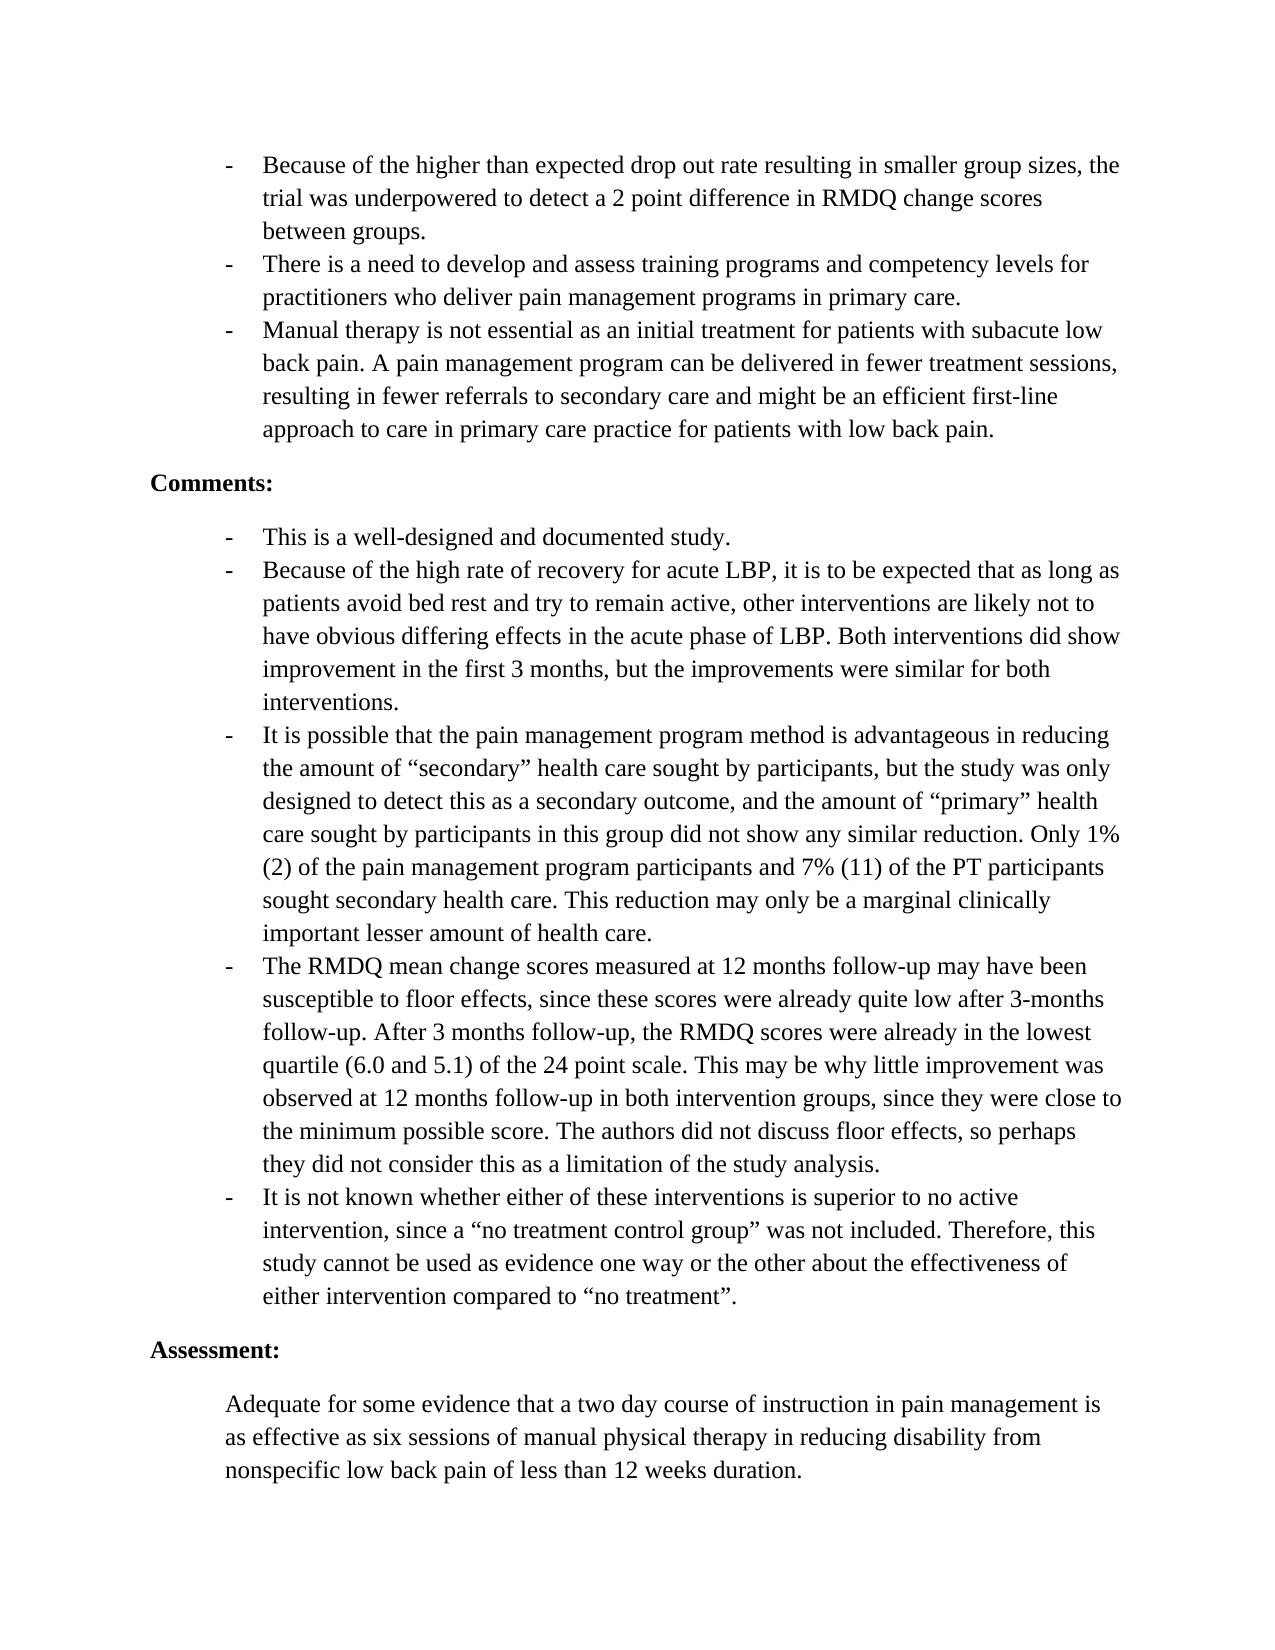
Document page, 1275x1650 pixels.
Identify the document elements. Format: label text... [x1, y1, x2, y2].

list There is a need to develop and assess training programs and competency levels for practitioners who deliver pain management programs in primary care. [225, 249, 1125, 311]
list Manual therapy is not essential as an initial treatment for patients with subacute low back pain. A pain management program can be delivered in fewer treatment sessions, resulting in fewer referrals to secondary care and might be an efficient first-line approach to care in primary care practice for patients with low back pain. [225, 315, 1125, 443]
list Because of the higher than expected drop out rate resulting in smaller group sizes, the trial was underpowered to detect a 2 point difference in RMDQ change scores between groups. [225, 150, 1125, 245]
text Assessment: [150, 1335, 1125, 1364]
list It is not known whether either of these interventions is superior to no active intervention, since a “no treatment control group” was not included. Therefore, this study cannot be used as evidence one way or the other about the effectiveness of either intervention compared to “no treatment”. [225, 1182, 1125, 1310]
list Because of the high rate of recovery for acute LBP, it is to be expected that as long as patients avoid bed rest and try to remain active, other interventions are likely not to have obvious differing effects in the acute phase of LBP. Both interventions did show improvement in the first 3 months, but the improvements were similar for both interventions. [225, 555, 1125, 716]
list The RMDQ mean change scores measured at 12 months follow-up may have been susceptible to floor effects, since these scores were already quite low after 3-months follow-up. After 3 months follow-up, the RMDQ scores were already in the lowest quartile (6.0 and 5.1) of the 24 point scale. This may be why little improvement was observed at 12 months follow-up in both intervention groups, since they were close to the minimum possible score. The authors did not discuss floor effects, so perhaps they did not consider this as a limitation of the study analysis. [225, 951, 1125, 1178]
list Adequate for some evidence that a two day course of instruction in pain management is as effective as six sessions of manual physical therapy in reducing disability from nonspecific low back pain of less than 12 weeks duration. [225, 1389, 1125, 1484]
text Comments: [150, 468, 1125, 497]
list This is a well-designed and documented study. [225, 522, 1125, 551]
list It is possible that the pain management program method is advantageous in reducing the amount of “secondary” health care sought by participants, but the study was only designed to detect this as a secondary outcome, and the amount of “primary” health care sought by participants in this group did not show any similar reduction. Only 1% (2) of the pain management program participants and 7% (11) of the PT participants sought secondary health care. This reduction may only be a marginal clinically important lesser amount of health care. [225, 720, 1125, 947]
